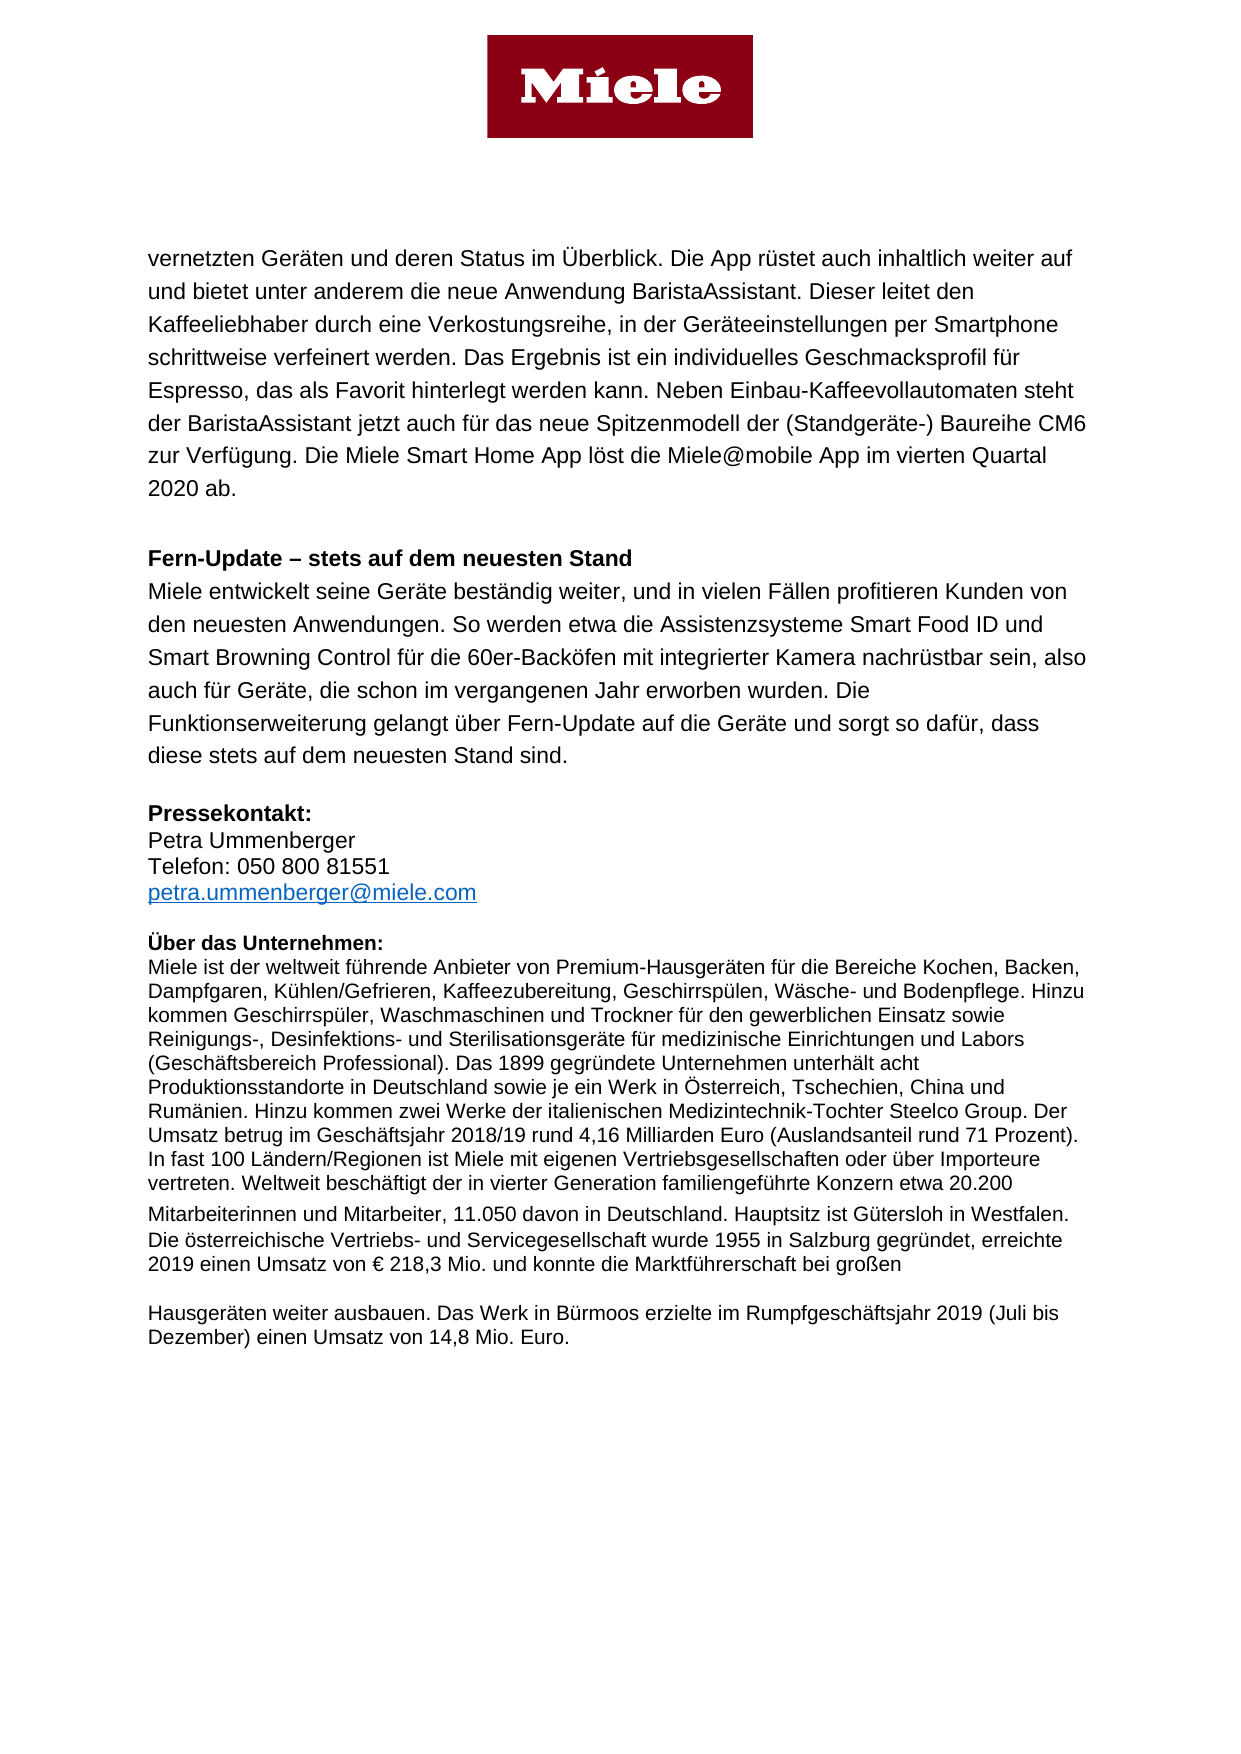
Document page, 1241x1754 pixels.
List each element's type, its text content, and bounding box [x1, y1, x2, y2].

text Hausgeräten weiter ausbauen. Das Werk in Bürmoos erzielte im Rumpfgeschäftsjahr 2019 (Juli bis Dezember) einen Umsatz von 14,8 Mio. Euro. [148, 1301, 1093, 1349]
text Über das Unternehmen: Miele ist der weltweit führende Anbieter von Premium-Hausgeräten für die Bereiche Kochen, Backen, Dampfgaren, Kühlen/Gefrieren, Kaffeezubereitung, Geschirrspülen, Wäsche- und Bodenpflege. Hinzu kommen Geschirrspüler, Waschmaschinen und Trockner für den gewerblichen Einsatz sowie Reinigungs-, Desinfektions- und Sterilisationsgeräte für medizinische Einrichtungen und Labors (Geschäftsbereich Professional). Das 1899 gegründete Unternehmen unterhält acht Produktionsstandorte in Deutschland sowie je ein Werk in Österreich, Tschechien, China und Rumänien. Hinzu kommen zwei Werke der italienischen Medizintechnik-Tochter Steelco Group. Der Umsatz betrug im Geschäftsjahr 2018/19 rund 4,16 Milliarden Euro (Auslandsanteil rund 71 Prozent). In fast 100 Ländern/Regionen ist Miele mit eigenen Vertriebsgesellschaften oder über Importeure vertreten. Weltweit beschäftigt der in vierter Generation familiengeführte Konzern etwa 20.200 Mitarbeiterinnen und Mitarbeiter, 11.050 davon in Deutschland. Hauptsitz ist Gütersloh in Westfalen. Die österreichische Vertriebs- und Servicegesellschaft wurde 1955 in Salzburg gegründet, erreichte 2019 einen Umsatz von € 218,3 Mio. und konnte die Marktführerschaft bei großen [148, 931, 1093, 1276]
text Fern-Update – stets auf dem neuesten Stand Miele entwickelt seine Geräte beständig weiter, und in vielen Fällen profitieren Kunden von den neuesten Anwendungen. So werden etwa die Assistenzsysteme Smart Food ID und Smart Browning Control für die 60er-Backöfen mit integrierter Kamera nachrüstbar sein, also auch für Geräte, die schon im vergangenen Jahr erworben wurden. Die Funktionserweiterung gelangt über Fern-Update auf die Geräte und sorgt so dafür, dass diese stets auf dem neuesten Stand sind. [148, 545, 1093, 769]
text vernetzten Geräten und deren Status im Überblick. Die App rüstet auch inhaltlich weiter auf und bietet unter anderem die neue Anwendung BaristaAssistant. Dieser leitet den Kaffeeliebhaber durch eine Verkostungsreihe, in der Geräteeinstellungen per Smartphone schrittweise verfeinert werden. Das Ergebnis ist ein individuelles Geschmacksprofil für Espresso, das als Favorit hinterlegt werden kann. Neben Einbau-Kaffeevollautomaten steht der BaristaAssistant jetzt auch für das neue Spitzenmodell der (Standgeräte-) Baureihe CM6 zur Verfügung. Die Miele Smart Home App löst die Miele@mobile App im vierten Quartal 2020 ab. [148, 245, 1093, 538]
text Pressekontakt: Petra Ummenberger Telefon: 050 800 81551 petra.ummenberger@miele.com [148, 800, 1093, 906]
